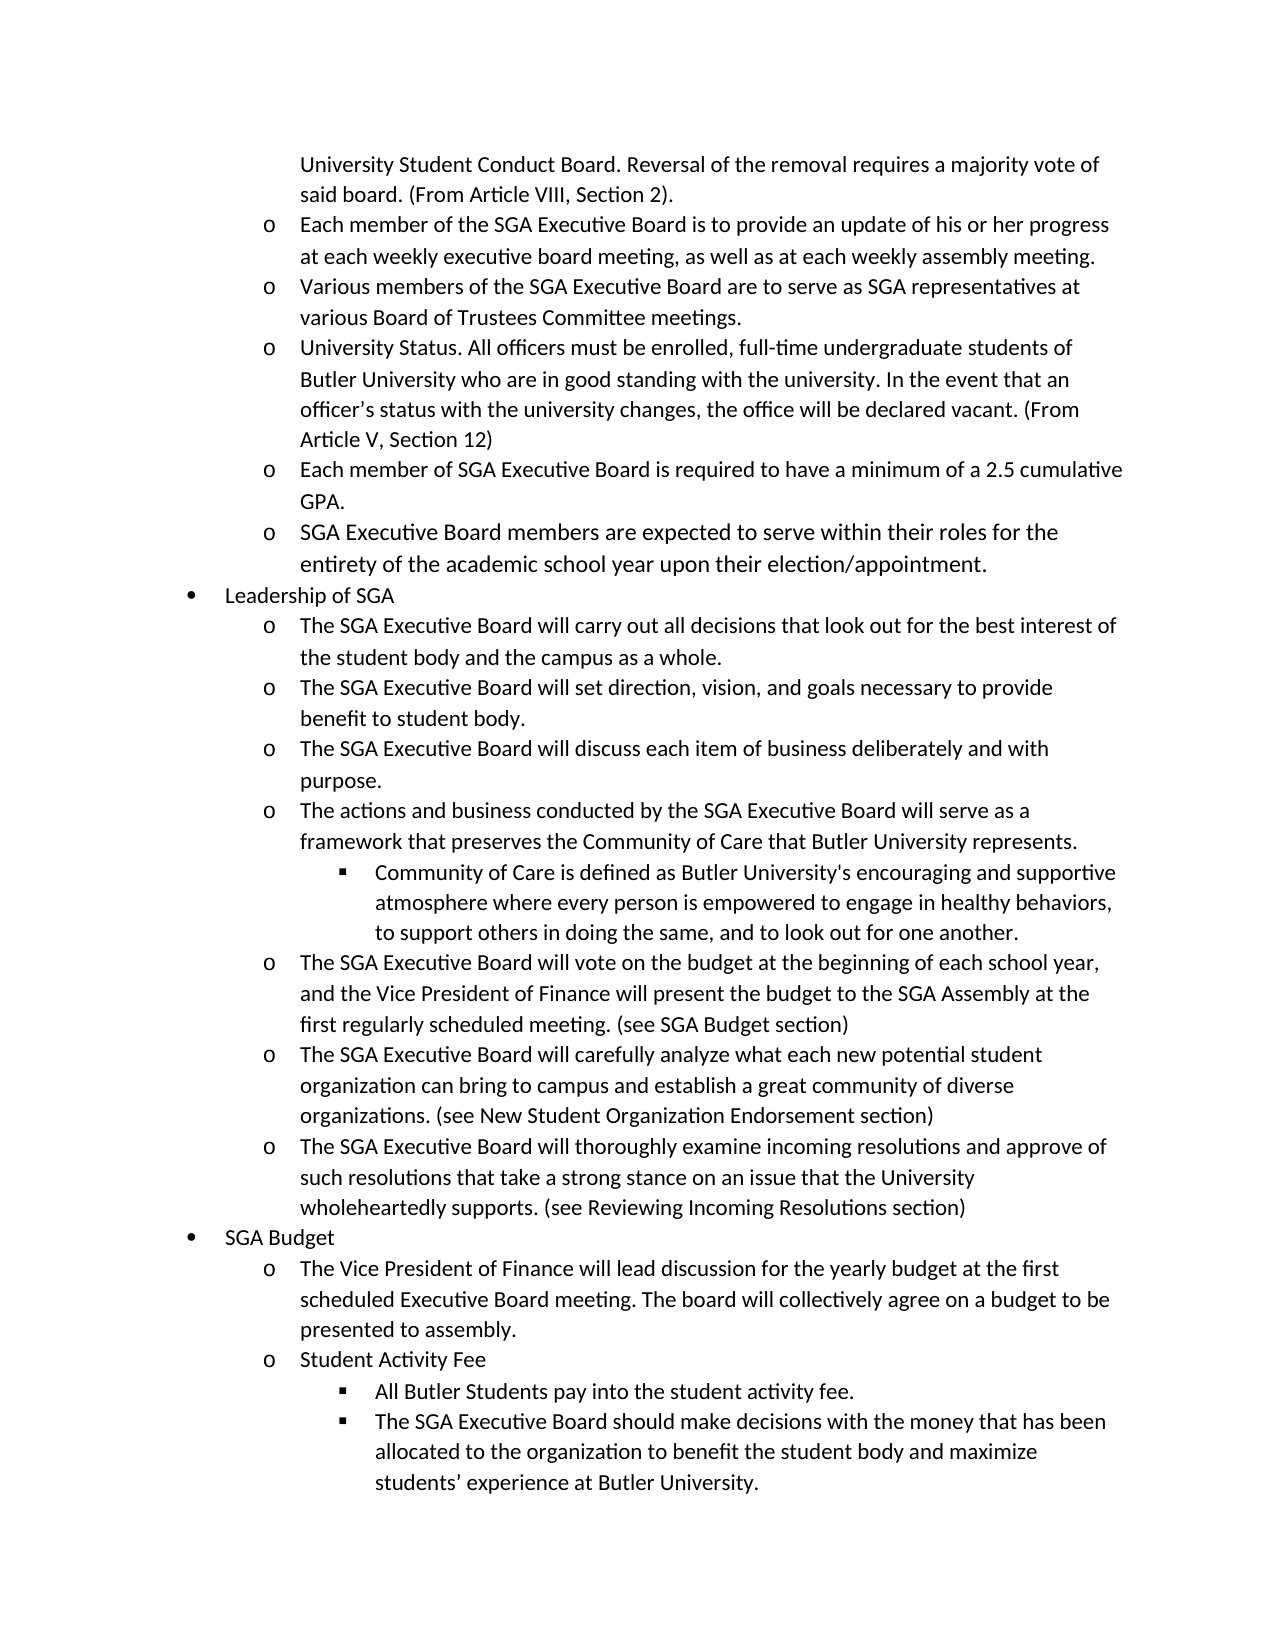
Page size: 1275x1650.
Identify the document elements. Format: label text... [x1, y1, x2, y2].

list The SGA Executive Board will carry out all decisions that look out for the best interest of the student body and the campus as a whole. [262, 611, 1125, 671]
list Student Activity Fee [262, 1346, 1125, 1375]
list Leadership of SGA [187, 581, 1125, 609]
list The SGA Executive Board will vote on the budget at the beginning of each school year, and the Vice President of Finance will present the budget to the SGA Assembly at the first regularly scheduled meeting. (see SGA Budget section) [262, 948, 1125, 1038]
list The SGA Executive Board will carefully analyze what each new potential student organization can bring to campus and establish a great community of diverse organizations. (see New Student Organization Endorsement section) [262, 1040, 1125, 1129]
list Each member of the SGA Executive Board is to provide an update of his or her progress at each weekly executive board meeting, as well as at each weekly assembly meeting. [262, 210, 1125, 270]
list The actions and business conducted by the SGA Executive Board will serve as a framework that preserves the Community of Care that Butler University represents. [262, 796, 1125, 855]
list Various members of the SGA Executive Board are to serve as SGA representatives at various Board of Trustees Committee meetings. [262, 272, 1125, 331]
list SGA Budget [187, 1223, 1125, 1252]
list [262, 150, 1125, 208]
list Community of Care is defined as Butler University's encouraging and supportive atmosphere where every person is empowered to engage in healthy behaviors, to support others in doing the same, and to look out for one another. [337, 858, 1125, 946]
list The SGA Executive Board will discuss each item of business deliberately and with purpose. [262, 734, 1125, 794]
list The SGA Executive Board will set direction, vision, and goals necessary to provide benefit to student body. [262, 673, 1125, 732]
list SGA Executive Board members are expected to serve within their roles for the entirety of the academic school year upon their election/appointment. [262, 517, 1125, 579]
list The SGA Executive Board will thoroughly examine incoming resolutions and approve of such resolutions that take a strong stance on an issue that the University wholeheartedly supports. (see Reviewing Incoming Resolutions section) [262, 1132, 1125, 1221]
list Each member of SGA Executive Board is required to have a minimum of a 2.5 cumulative GPA. [262, 456, 1125, 515]
list All Butler Students pay into the student activity fee. [337, 1377, 1125, 1405]
list University Status. All officers must be enrolled, full-time undergraduate students of Butler University who are in good standing with the university. In the event that an officer’s status with the university changes, the office will be declared vacant. (From Article V, Section 12) [262, 333, 1125, 453]
list The Vice President of Finance will lead discussion for the yearly budget at the first scheduled Executive Board meeting. The board will collectively agree on a budget to be presented to assembly. [262, 1254, 1125, 1343]
list The SGA Executive Board should make decisions with the money that has been allocated to the organization to benefit the student body and maximize students’ experience at Butler University. [337, 1407, 1125, 1496]
